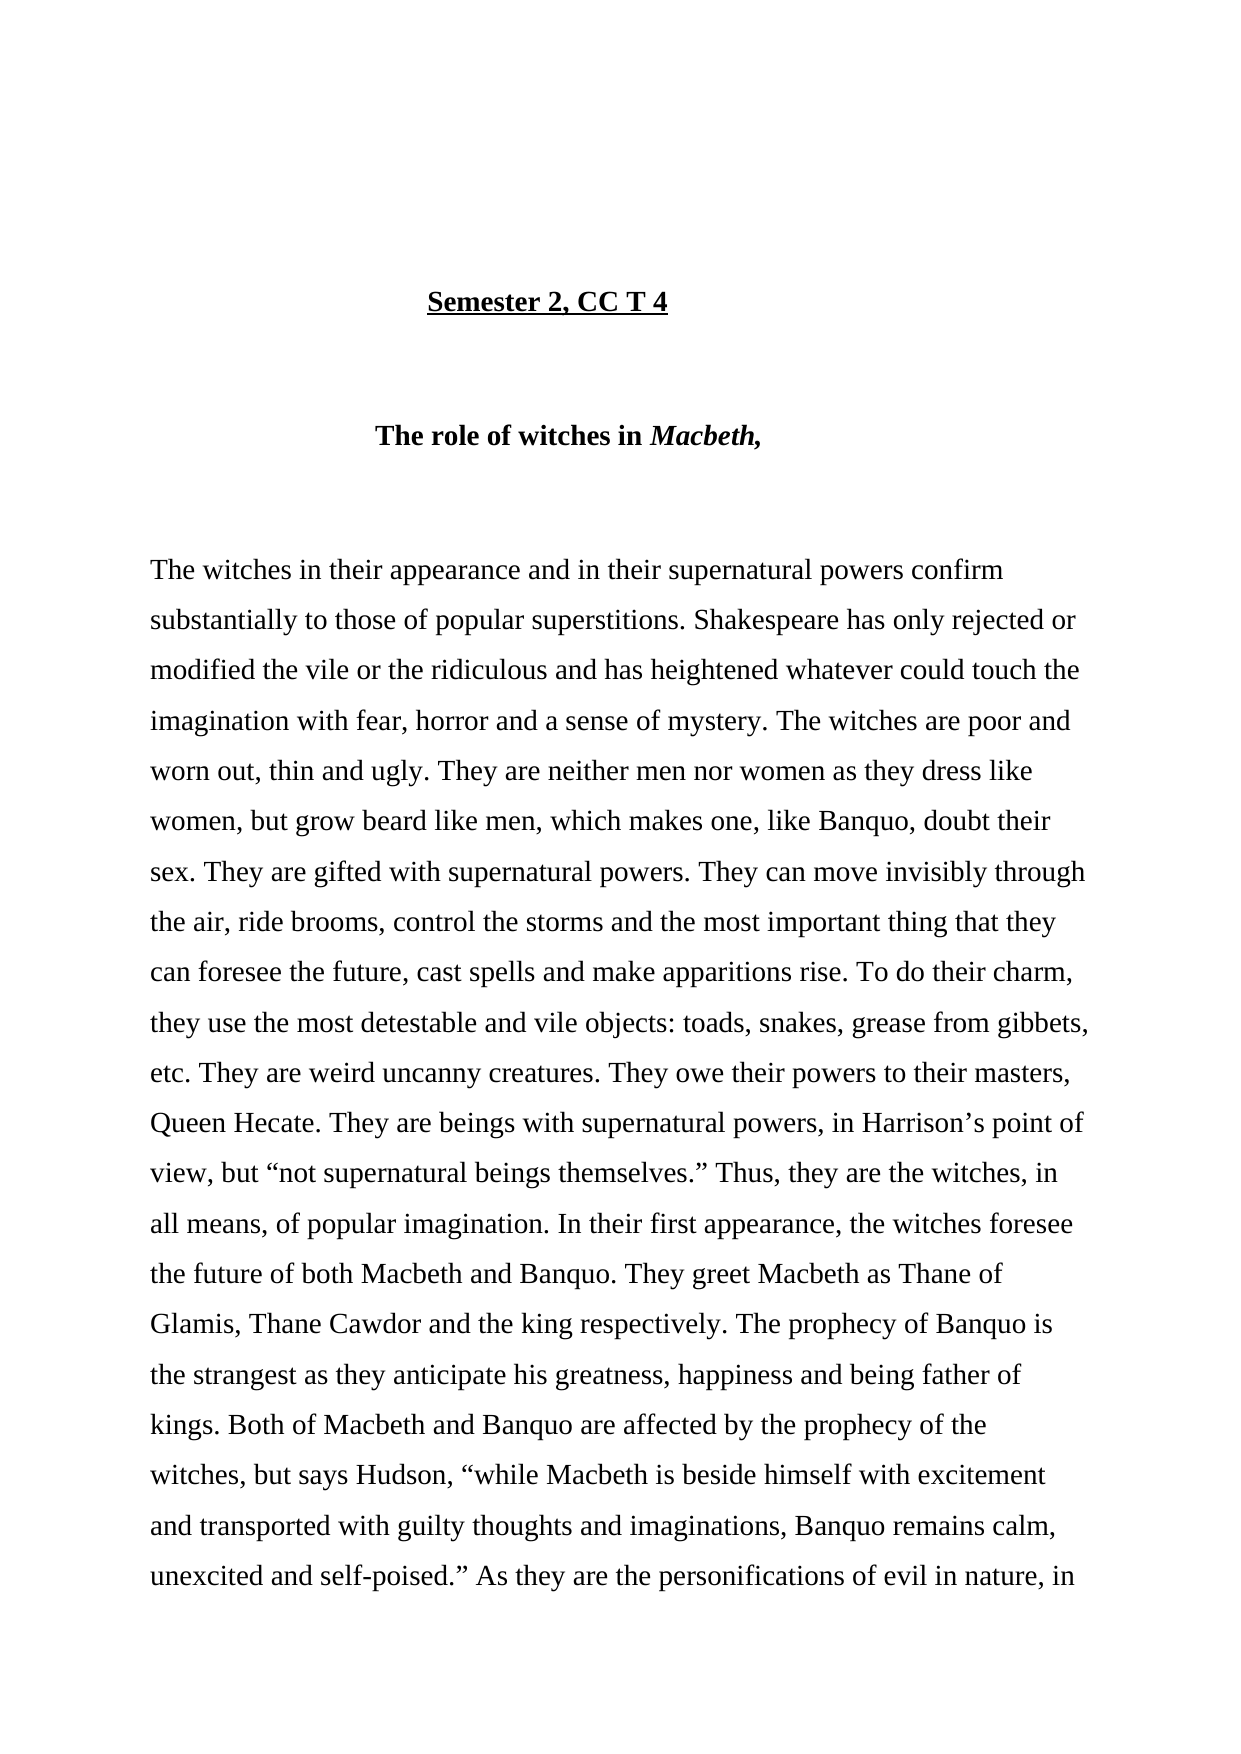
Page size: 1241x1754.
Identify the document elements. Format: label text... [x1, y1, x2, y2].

text Semester 2, CC T 4 [150, 284, 1090, 317]
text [150, 552, 1090, 1592]
text The role of witches in Macbeth, [300, 418, 1090, 451]
